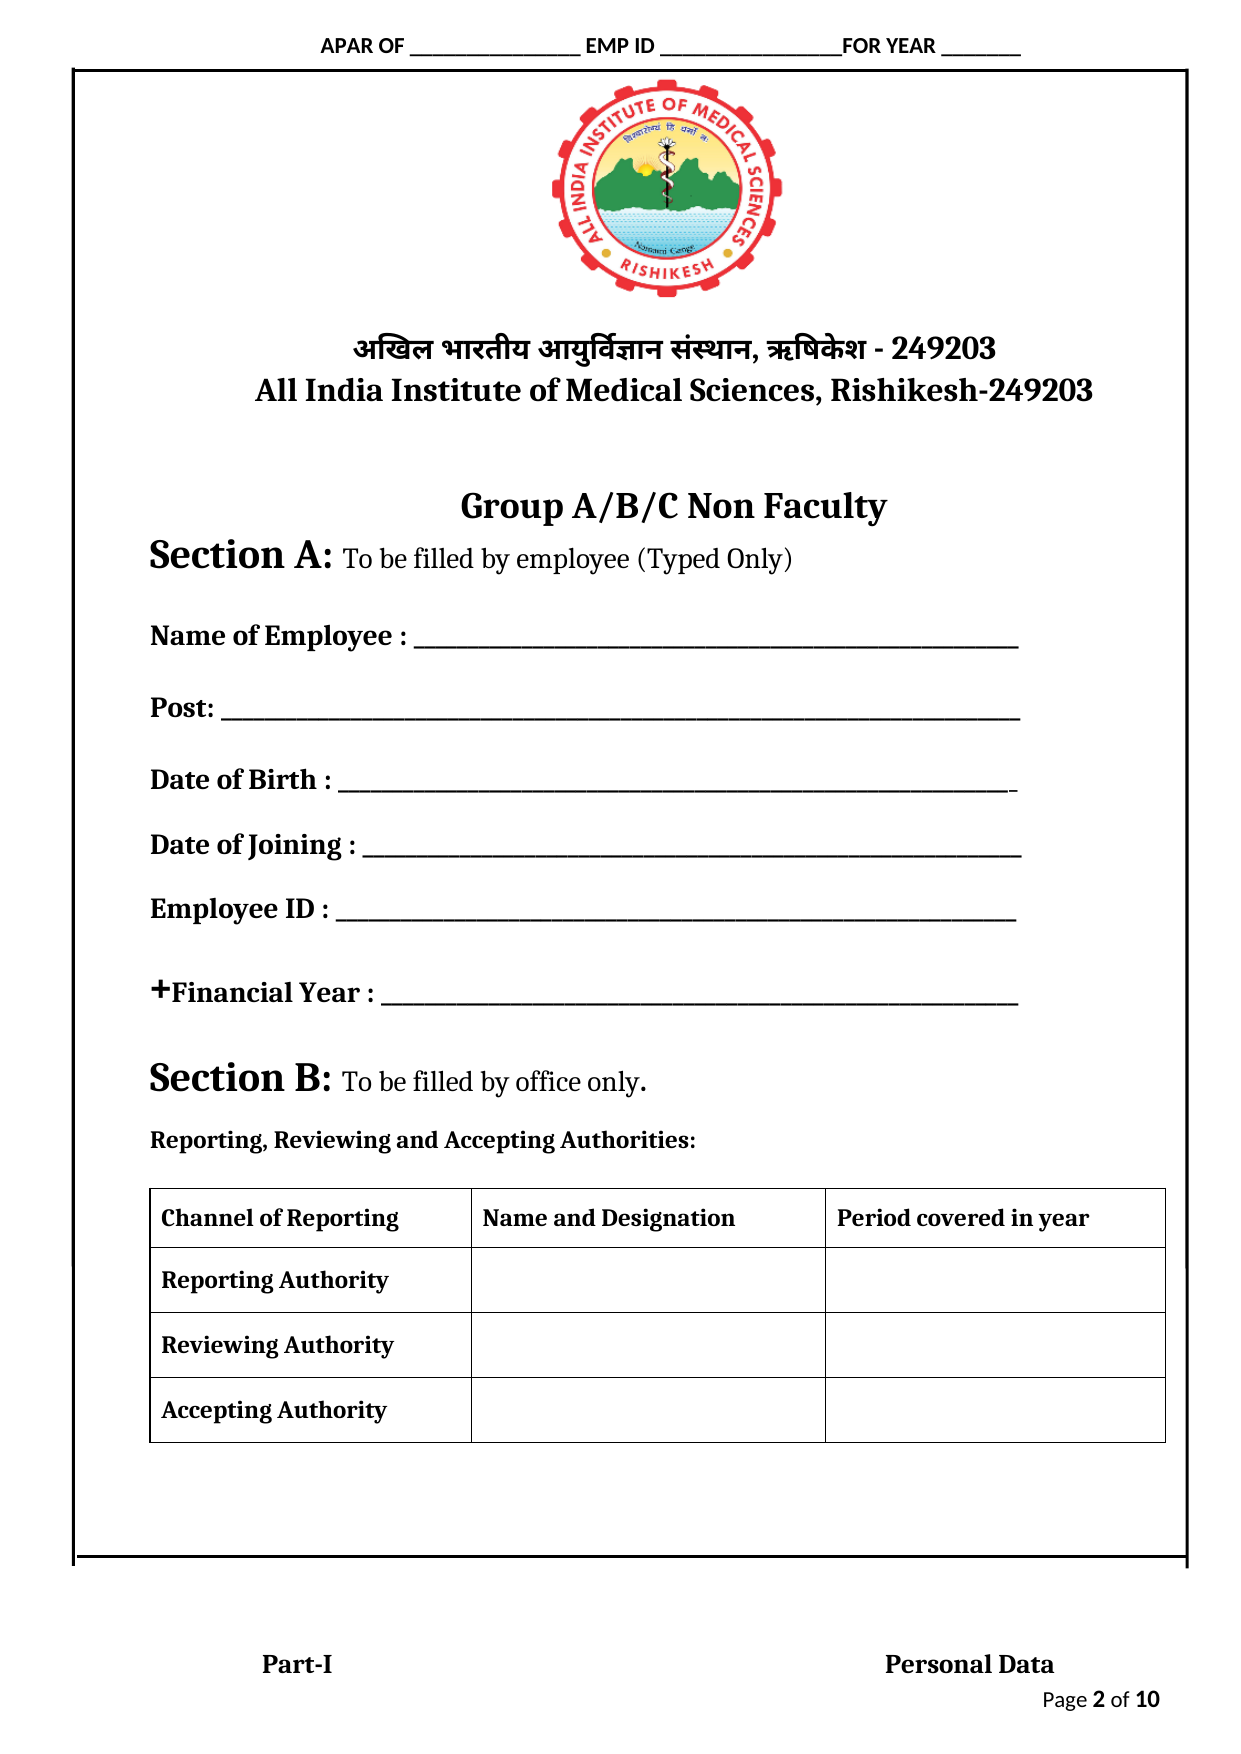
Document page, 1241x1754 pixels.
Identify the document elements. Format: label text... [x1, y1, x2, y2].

table_header Period covered in year [826, 1189, 1165, 1247]
table_cell [826, 1248, 1165, 1312]
text Group A/B/C Non Faculty [150, 484, 1185, 527]
text Employee ID : _______________________________________________________________ [150, 892, 1185, 926]
text Section A: To be filled by employee (Typed Only) [150, 531, 1185, 579]
picture [550, 72, 798, 310]
table_header Name and Designation [472, 1189, 825, 1247]
text Name of Employee : ________________________________________________________ [150, 619, 1185, 652]
text All India Institute of Medical Sciences, Rishikesh-249203 [150, 371, 1185, 409]
table_cell [472, 1378, 825, 1442]
table_cell [826, 1378, 1165, 1442]
text Date of Joining : _____________________________________________________________ [150, 828, 1185, 861]
table_cell Accepting Authority [151, 1378, 471, 1442]
table_cell [826, 1313, 1165, 1377]
text +Financial Year : ___________________________________________________________ [150, 962, 1185, 1013]
table_header Channel of Reporting [151, 1189, 471, 1247]
text Date of Birth : _______________________________________________________________ [150, 763, 1185, 797]
table_cell Reporting Authority [151, 1248, 471, 1312]
subtitle Part-I Personal Data [150, 1652, 1166, 1679]
table_cell Reviewing Authority [151, 1313, 471, 1377]
table_cell [472, 1248, 825, 1312]
text अखिल भारतीय आयुर्विज्ञान संस्थान, ऋषिकेश - 249203 [150, 328, 1185, 368]
table_cell [472, 1313, 825, 1377]
text Post: __________________________________________________________________________ [150, 691, 1185, 724]
text Section B: To be filled by office only. [150, 1054, 1185, 1102]
text Reporting, Reviewing and Accepting Authorities: [150, 1126, 1185, 1154]
